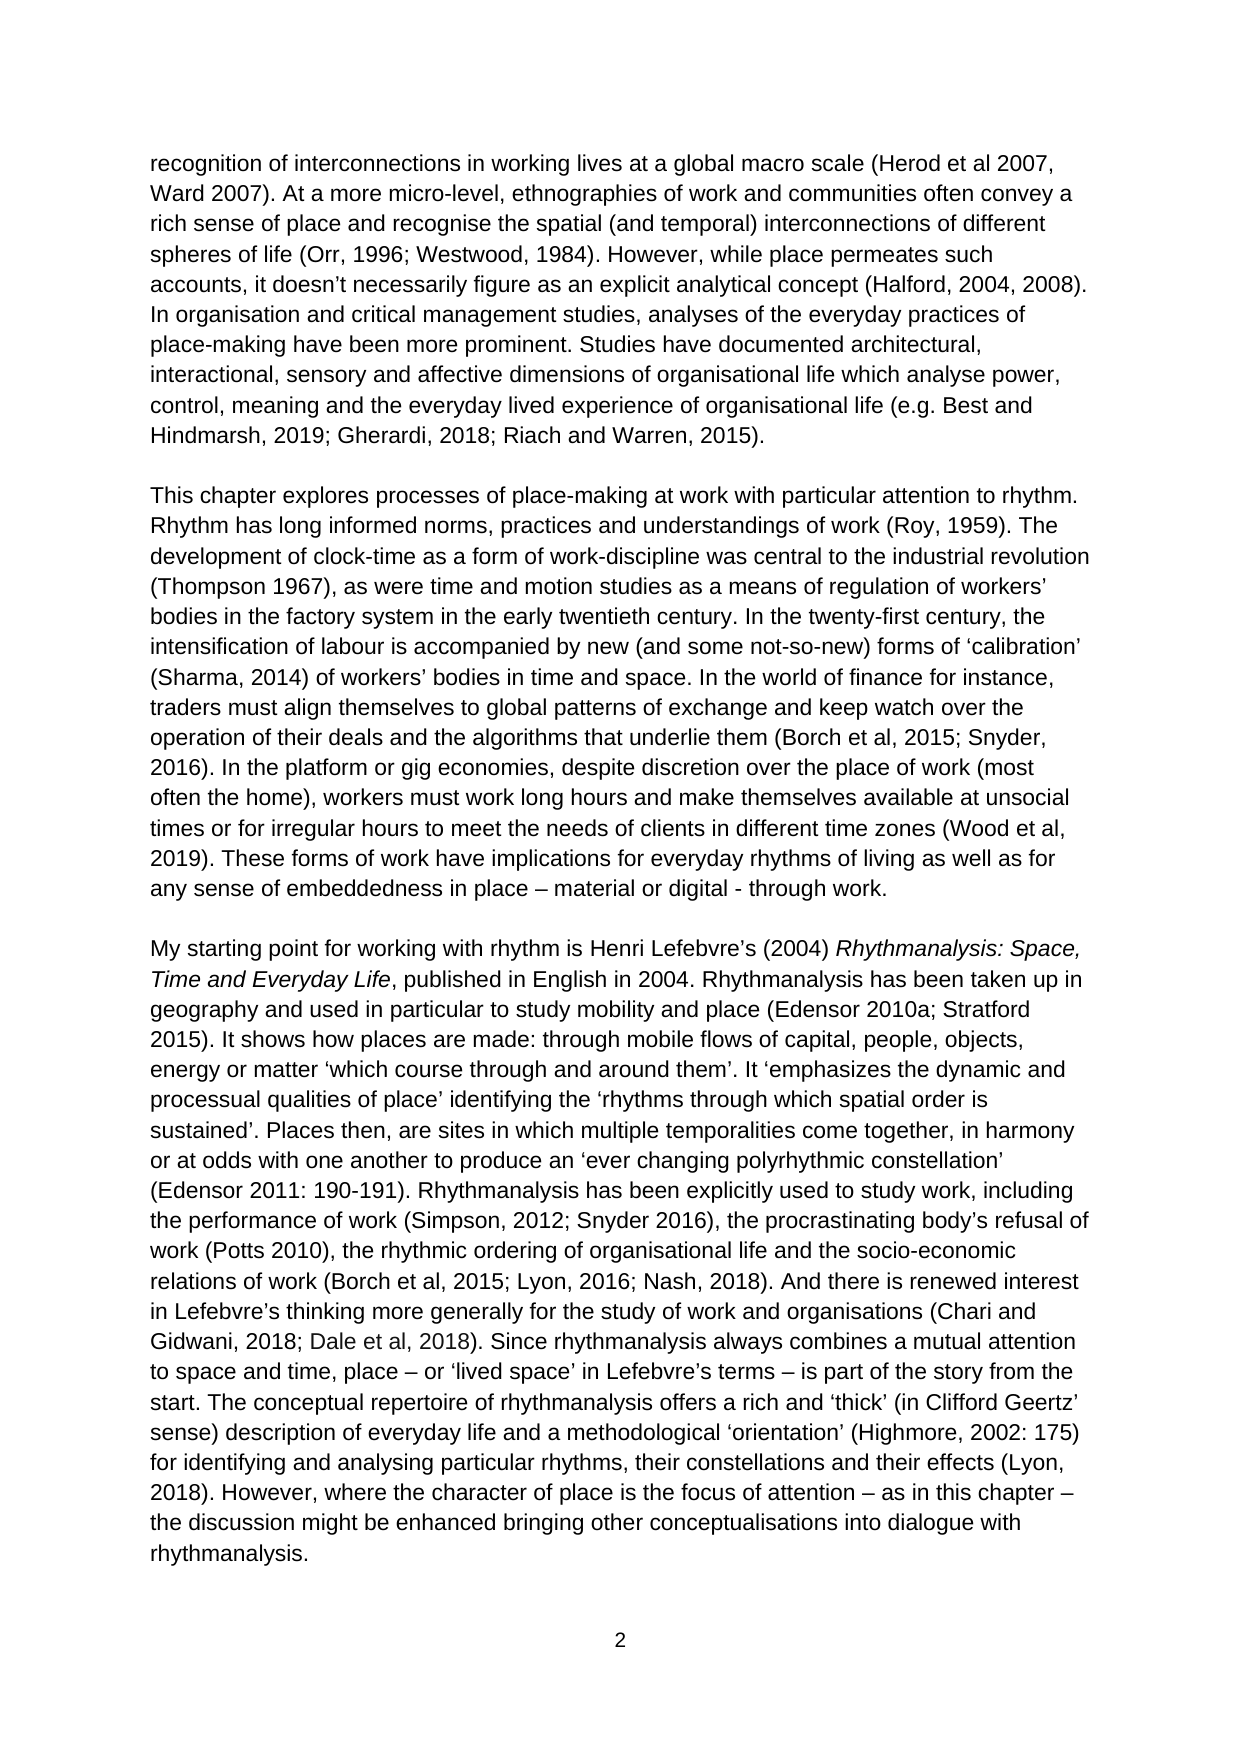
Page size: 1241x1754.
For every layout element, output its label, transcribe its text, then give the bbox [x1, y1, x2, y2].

text This chapter explores processes of place-making at work with particular attention to rhythm. Rhythm has long informed norms, practices and understandings of work (Roy, 1959). The development of clock-time as a form of work-discipline was central to the industrial revolution (Thompson 1967), as were time and motion studies as a means of regulation of workers’ bodies in the factory system in the early twentieth century. In the twenty-first century, the intensification of labour is accompanied by new (and some not-so-new) forms of ‘calibration’ (Sharma, 2014) of workers’ bodies in time and space. In the world of finance for instance, traders must align themselves to global patterns of exchange and keep watch over the operation of their deals and the algorithms that underlie them (Borch et al, 2015; Snyder, 2016). In the platform or gig economies, despite discretion over the place of work (most often the home), workers must work long hours and make themselves available at unsocial times or for irregular hours to meet the needs of clients in different time zones (Wood et al, 2019). These forms of work have implications for everyday rhythms of living as well as for any sense of embeddedness in place – material or digital - through work. [150, 482, 1090, 901]
text My starting point for working with rhythm is Henri Lefebvre’s (2004) Rhythmanalysis: Space, Time and Everyday Life, published in English in 2004. Rhythmanalysis has been taken up in geography and used in particular to study mobility and place (Edensor 2010a; Stratford 2015). It shows how places are made: through mobile flows of capital, people, objects, energy or matter ‘which course through and around them’. It ‘emphasizes the dynamic and processual qualities of place’ identifying the ‘rhythms through which spatial order is sustained’. Places then, are sites in which multiple temporalities come together, in harmony or at odds with one another to produce an ‘ever changing polyrhythmic constellation’ (Edensor 2011: 190-191). Rhythmanalysis has been explicitly used to study work, including the performance of work (Simpson, 2012; Snyder 2016), the procrastinating body’s refusal of work (Potts 2010), the rhythmic ordering of organisational life and the socio-economic relations of work (Borch et al, 2015; Lyon, 2016; Nash, 2018). And there is renewed interest in Lefebvre’s thinking more generally for the study of work and organisations (Chari and Gidwani, 2018; Dale et al, 2018). Since rhythmanalysis always combines a mutual attention to space and time, place – or ‘lived space’ in Lefebvre’s terms – is part of the story from the start. The conceptual repertoire of rhythmanalysis offers a rich and ‘thick’ (in Clifford Geertz’ sense) description of everyday life and a methodological ‘orientation’ (Highmore, 2002: 175) for identifying and analysing particular rhythms, their constellations and their effects (Lyon, 2018). However, where the character of place is the focus of attention – as in this chapter – the discussion might be enhanced bringing other conceptualisations into dialogue with rhythmanalysis. [150, 935, 1090, 1566]
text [150, 150, 1090, 448]
